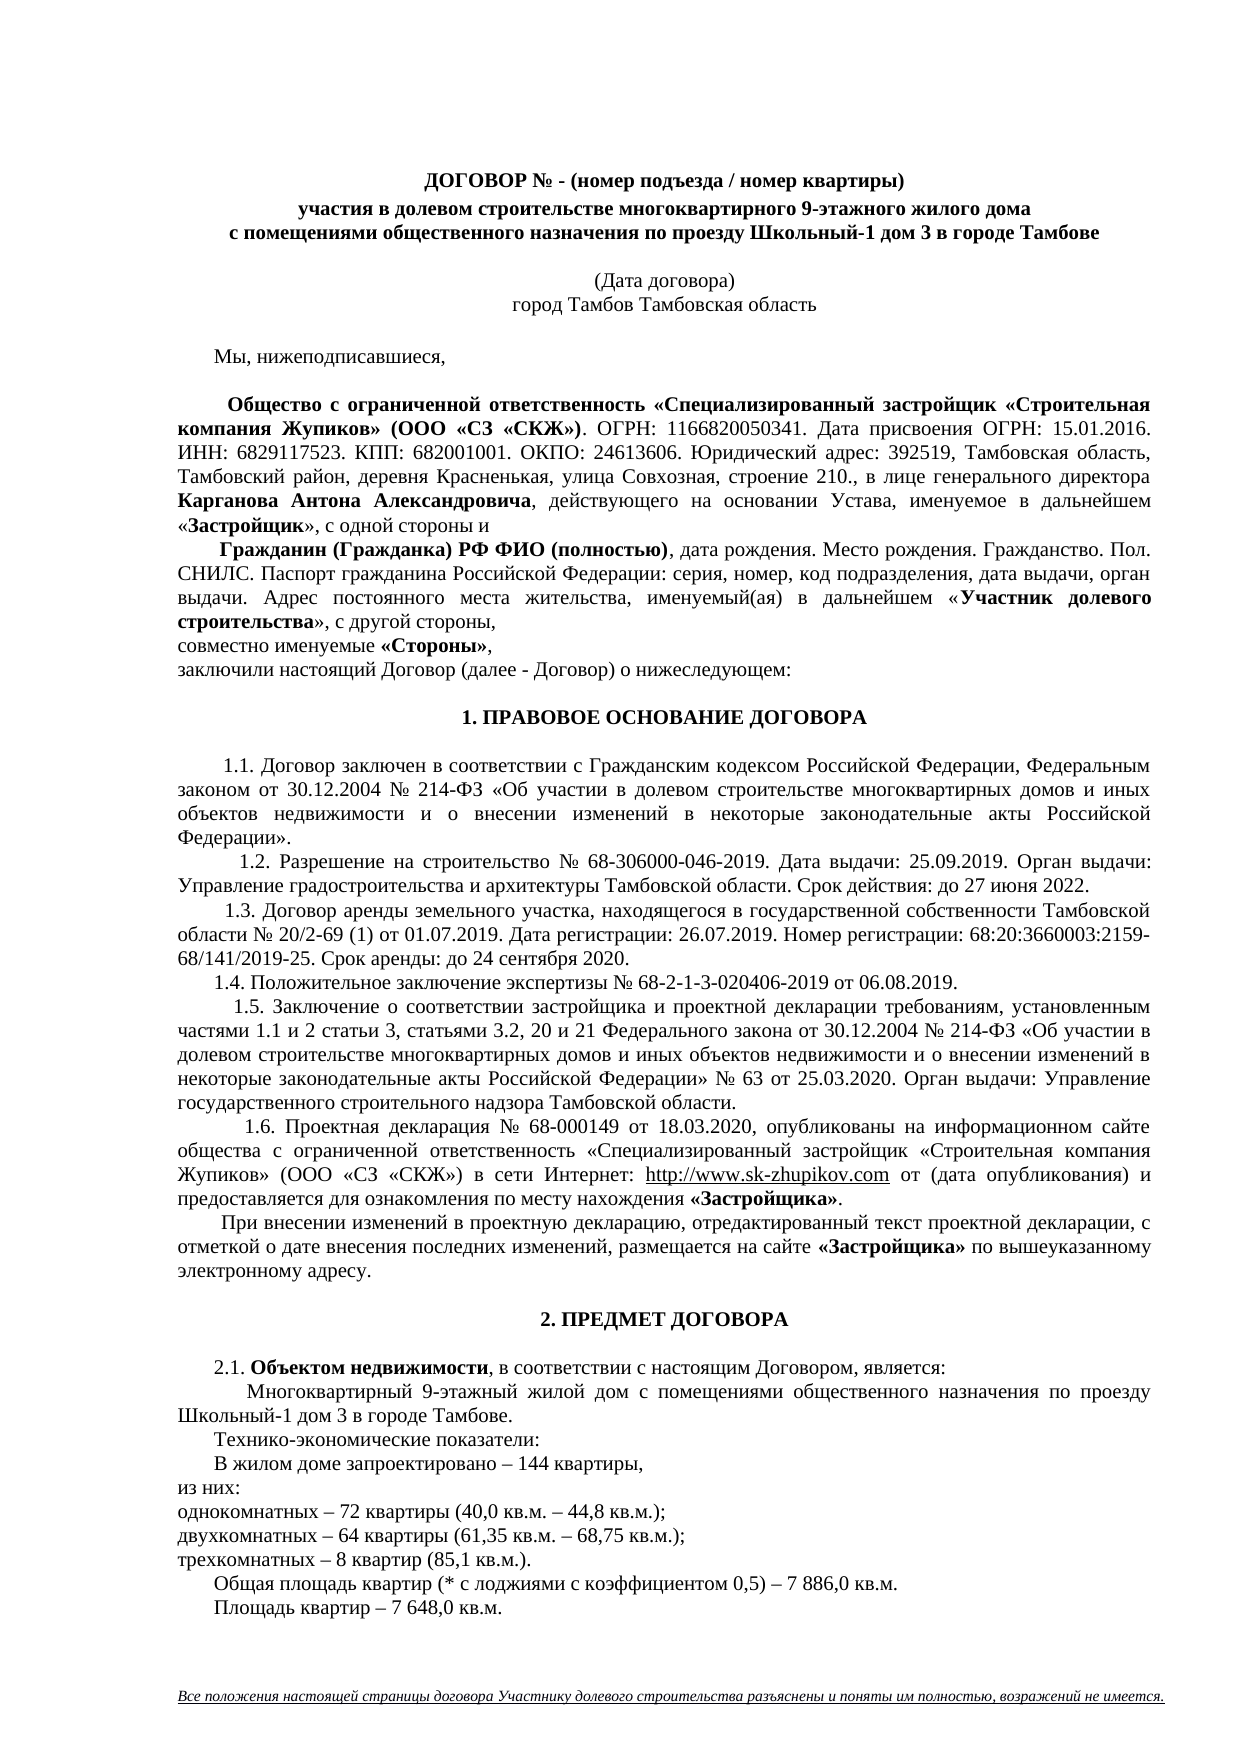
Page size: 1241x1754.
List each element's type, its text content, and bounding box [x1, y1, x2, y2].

text Мы, нижеподписавшиеся, [177, 344, 1152, 368]
text Технико-экономические показатели: [177, 1427, 1152, 1451]
text Многоквартирный 9-этажный жилой дом с помещениями общественного назначения по проезду Школьный-1 дом 3 в городе Тамбове. [177, 1379, 1152, 1427]
text участия в долевом строительстве многоквартирного 9-этажного жилого дома [177, 196, 1152, 220]
text Общество с ограниченной ответственность «Специализированный застройщик «Строительная компания Жупиков» (ООО «СЗ «СКЖ»). ОГРН: 1166820050341. Дата присвоения ОГРН: 15.01.2016. ИНН: 6829117523. КПП: 682001001. ОКПО: 24613606. Юридический адрес: 392519, Тамбовская область, Тамбовский район, деревня Красненькая, улица Совхозная, строение 210., в лице генерального директора Карганова Антона Александровича, действующего на основании Устава, именуемое в дальнейшем «Застройщик», с одной стороны и [177, 392, 1152, 537]
text 1.5. Заключение о соответствии застройщика и проектной декларации требованиям, установленным частями 1.1 и 2 статьи 3, статьями 3.2, 20 и 21 Федерального закона от 30.12.2004 № 214-ФЗ «Об участии в долевом строительстве многоквартирных домов и иных объектов недвижимости и о внесении изменений в некоторые законодательные акты Российской Федерации» № 63 от 25.03.2020. Орган выдачи: Управление государственного строительного надзора Тамбовской области. [177, 994, 1152, 1114]
text город Тамбов Тамбовская область [177, 292, 1152, 316]
text Площадь квартир – 7 648,0 кв.м. [177, 1595, 1152, 1619]
text В жилом доме запроектировано – 144 квартиры, [177, 1451, 1152, 1475]
text 1.4. Положительное заключение экспертизы № 68-2-1-3-020406-2019 от 06.08.2019. [177, 970, 1152, 994]
text При внесении изменений в проектную декларацию, отредактированный текст проектной декларации, с отметкой о дате внесения последних изменений, размещается на сайте «Застройщика» по вышеуказанному электронному адресу. [177, 1210, 1152, 1282]
subtitle ДОГОВОР № - (номер подъезда / номер квартиры) [177, 168, 1152, 192]
text трехкомнатных – 8 квартир (85,1 кв.м.). [177, 1547, 1152, 1571]
text 2. ПРЕДМЕТ ДОГОВОРА [177, 1307, 1152, 1331]
text Гражданин (Гражданка) РФ ФИО (полностью), дата рождения. Место рождения. Гражданство. Пол. СНИЛС. Паспорт гражданина Российской Федерации: серия, номер, код подразделения, дата выдачи, орган выдачи. Адрес постоянного места жительства, именуемый(ая) в дальнейшем «Участник долевого строительства», с другой стороны, [177, 537, 1152, 633]
text 1.2. Разрешение на строительство № 68-306000-046-2019. Дата выдачи: 25.09.2019. Орган выдачи: Управление градостроительства и архитектуры Тамбовской области. Срок действия: до 27 июня 2022. [177, 849, 1152, 897]
text (Дата договора) [177, 268, 1152, 292]
text 1.6. Проектная декларация № 68-000149 от 18.03.2020, опубликованы на информационном сайте общества с ограниченной ответственность «Специализированный застройщик «Строительная компания Жупиков» (ООО «СЗ «СКЖ») в сети Интернет: http://www.sk-zhupikov.com от (дата опубликования) и предоставляется для ознакомления по месту нахождения «Застройщика». [177, 1114, 1152, 1210]
text 1.3. Договор аренды земельного участка, находящегося в государственной собственности Тамбовской области № 20/2-69 (1) от 01.07.2019. Дата регистрации: 26.07.2019. Номер регистрации: 68:20:3660003:2159-68/141/2019-25. Срок аренды: до 24 сентября 2020. [177, 897, 1152, 970]
text заключили настоящий Договор (далее - Договор) о нижеследующем: [177, 657, 1152, 681]
text двухкомнатных – 64 квартиры (61,35 кв.м. – 68,75 кв.м.); [177, 1523, 1152, 1547]
text с помещениями общественного назначения по проезду Школьный-1 дом 3 в городе Тамбове [177, 220, 1152, 244]
text 1.1. Договор заключен в соответствии с Гражданским кодексом Российской Федерации, Федеральным законом от 30.12.2004 № 214-ФЗ «Об участии в долевом строительстве многоквартирных домов и иных объектов недвижимости и о внесении изменений в некоторые законодательные акты Российской Федерации». [177, 753, 1152, 849]
text из них: [177, 1475, 1152, 1499]
text совместно именуемые «Стороны», [177, 633, 1152, 657]
text Общая площадь квартир (* с лоджиями с коэффициентом 0,5) – 7 886,0 кв.м. [177, 1571, 1152, 1595]
text 2.1. Объектом недвижимости, в соответствии с настоящим Договором, является: [177, 1355, 1152, 1379]
text однокомнатных – 72 квартиры (40,0 кв.м. – 44,8 кв.м.); [177, 1499, 1152, 1523]
text 1. ПРАВОВОЕ ОСНОВАНИЕ ДОГОВОРА [177, 705, 1152, 729]
